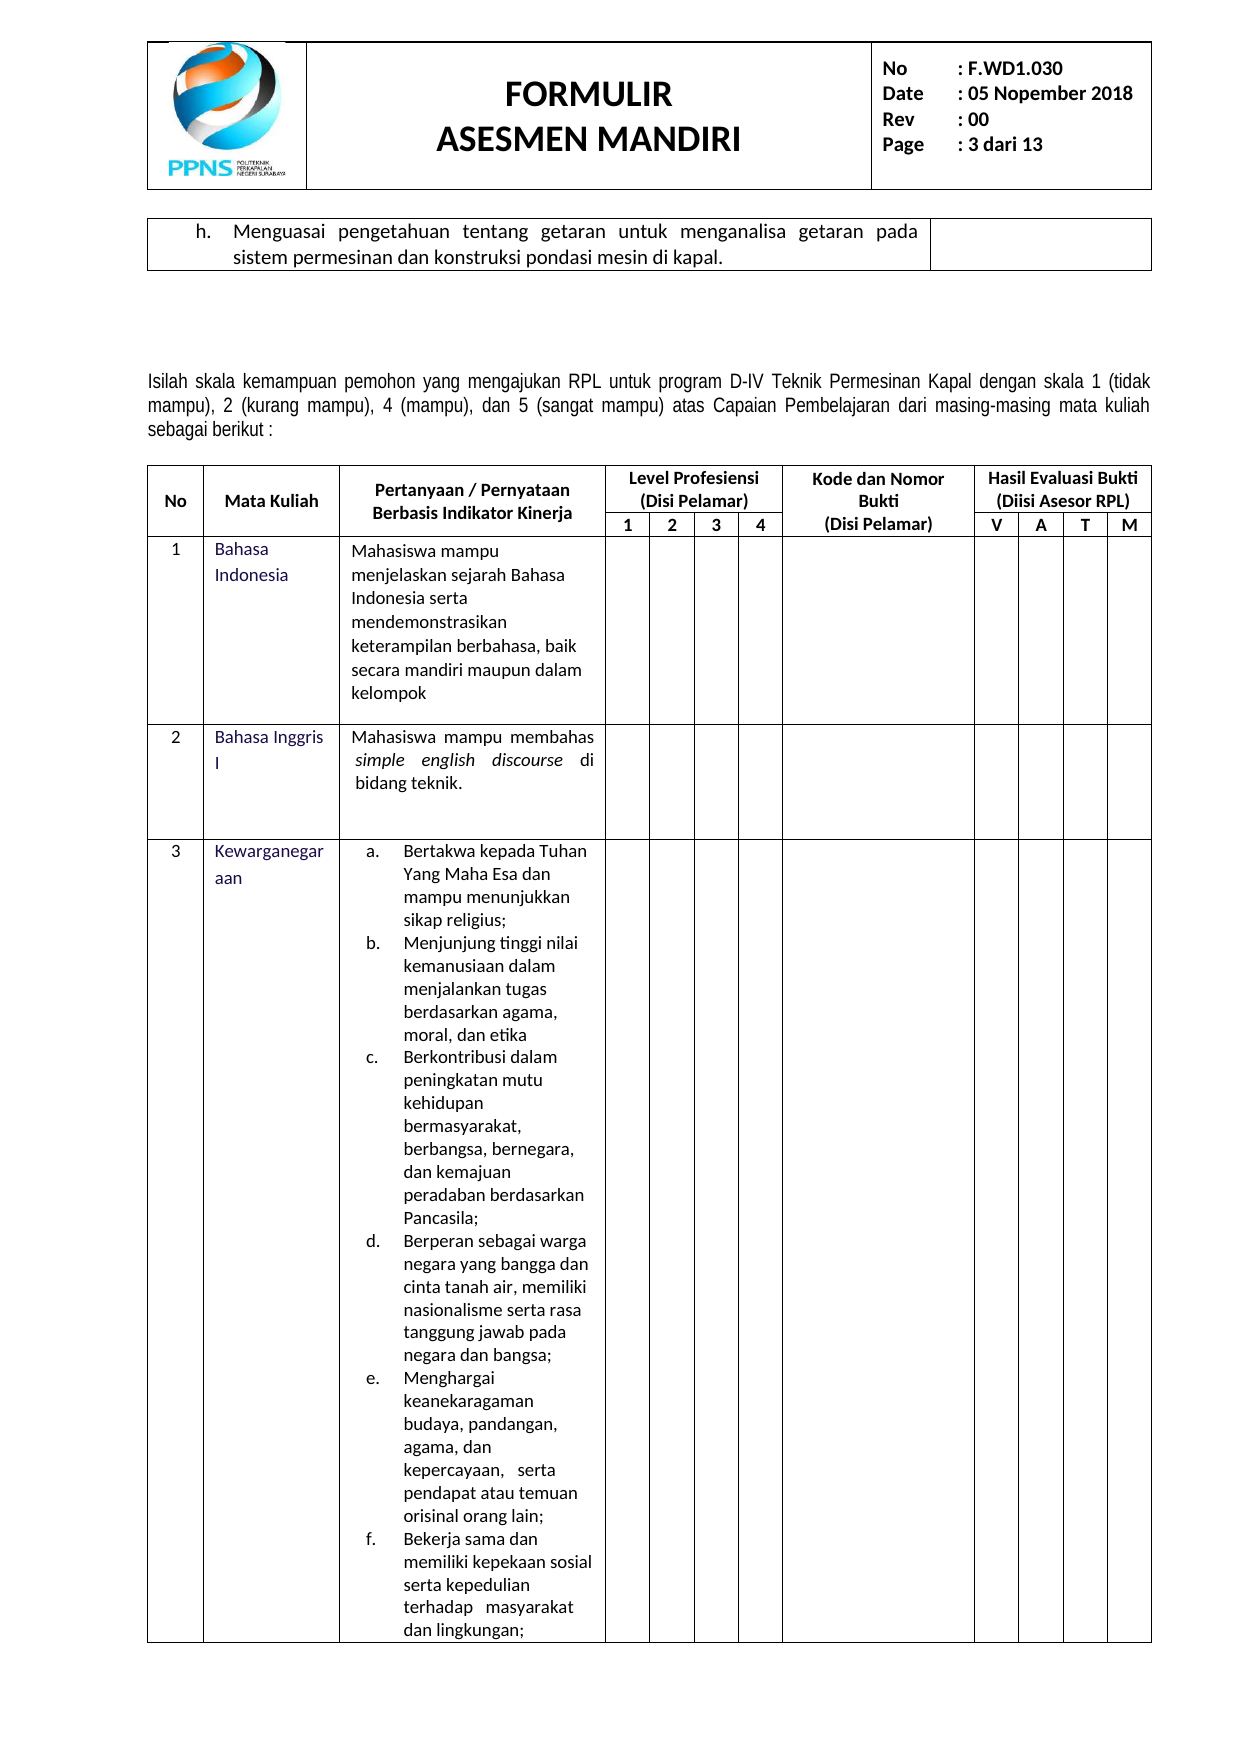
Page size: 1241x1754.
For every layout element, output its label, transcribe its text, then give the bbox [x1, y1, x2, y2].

table_cell [739, 840, 782, 1642]
table_cell [606, 537, 649, 724]
table_cell [975, 725, 1018, 838]
table_cell [1108, 725, 1151, 838]
table_cell [783, 537, 974, 724]
table_header Pertanyaan / Pernyataan Berbasis Indikator Kinerja [340, 466, 605, 536]
table_cell A [1019, 513, 1063, 536]
text Isilah skala kemampuan pemohon yang mengajukan RPL untuk program D-IV Teknik Permesinan Kapal dengan skala 1 (tidak mampu), 2 (kurang mampu), 4 (mampu), dan 5 (sangat mampu) atas Capaian Pembelajaran dari masing-masing mata kuliah sebagai berikut : [148, 369, 1152, 441]
table_cell [1064, 840, 1107, 1642]
picture [168, 42, 286, 176]
table_cell Bahasa Inggris I [204, 725, 339, 838]
table_cell [1064, 537, 1107, 724]
table_cell 1 [606, 513, 649, 536]
table_header Kode dan Nomor Bukti (Disi Pelamar) [783, 466, 974, 536]
table_header No [148, 466, 203, 536]
table_header Level Profesiensi (Disi Pelamar) [606, 466, 782, 512]
table_cell [1019, 537, 1063, 724]
table_cell [606, 840, 649, 1642]
table_cell [1108, 840, 1151, 1642]
table_cell [650, 840, 694, 1642]
table_cell [739, 537, 782, 724]
table_cell [1108, 537, 1151, 724]
table_cell Mahasiswa mampu menjelaskan sejarah Bahasa Indonesia serta mendemonstrasikan keterampilan berbahasa, baik secara mandiri maupun dalam kelompok [340, 537, 605, 724]
table_cell Mahasiswa mampu membahas simple english discourse di bidang teknik. [340, 725, 605, 838]
table_cell T [1064, 513, 1107, 536]
table_cell Kewarganegaraan [204, 840, 339, 1642]
table_cell [975, 537, 1018, 724]
table_cell 3 [695, 513, 738, 536]
table_cell [650, 537, 694, 724]
table_cell 2 [148, 725, 203, 838]
table_cell [606, 725, 649, 838]
table_cell [1019, 725, 1063, 838]
table_cell [931, 219, 1151, 269]
table_cell [783, 725, 974, 838]
table_cell [695, 725, 738, 838]
table_header Mata Kuliah [204, 466, 339, 536]
table_cell 3 [148, 840, 203, 1642]
table_cell [739, 725, 782, 838]
table_header Hasil Evaluasi Bukti (Diisi Asesor RPL) [975, 466, 1151, 512]
table_cell 4 [739, 513, 782, 536]
table_cell 1 [148, 537, 203, 724]
table_cell [695, 537, 738, 724]
table_cell 2 [650, 513, 694, 536]
table_cell Menguasai pengetahuan tentang getaran untuk menganalisa getaran pada sistem permesinan dan konstruksi pondasi mesin di kapal. [148, 219, 930, 269]
table_cell Bahasa Indonesia [204, 537, 339, 724]
table_cell [650, 725, 694, 838]
table_cell [975, 840, 1018, 1642]
table_cell [1019, 840, 1063, 1642]
table_cell M [1108, 513, 1151, 536]
table_cell V [975, 513, 1018, 536]
table_cell [1064, 725, 1107, 838]
table_cell [783, 840, 974, 1642]
table_cell [695, 840, 738, 1642]
